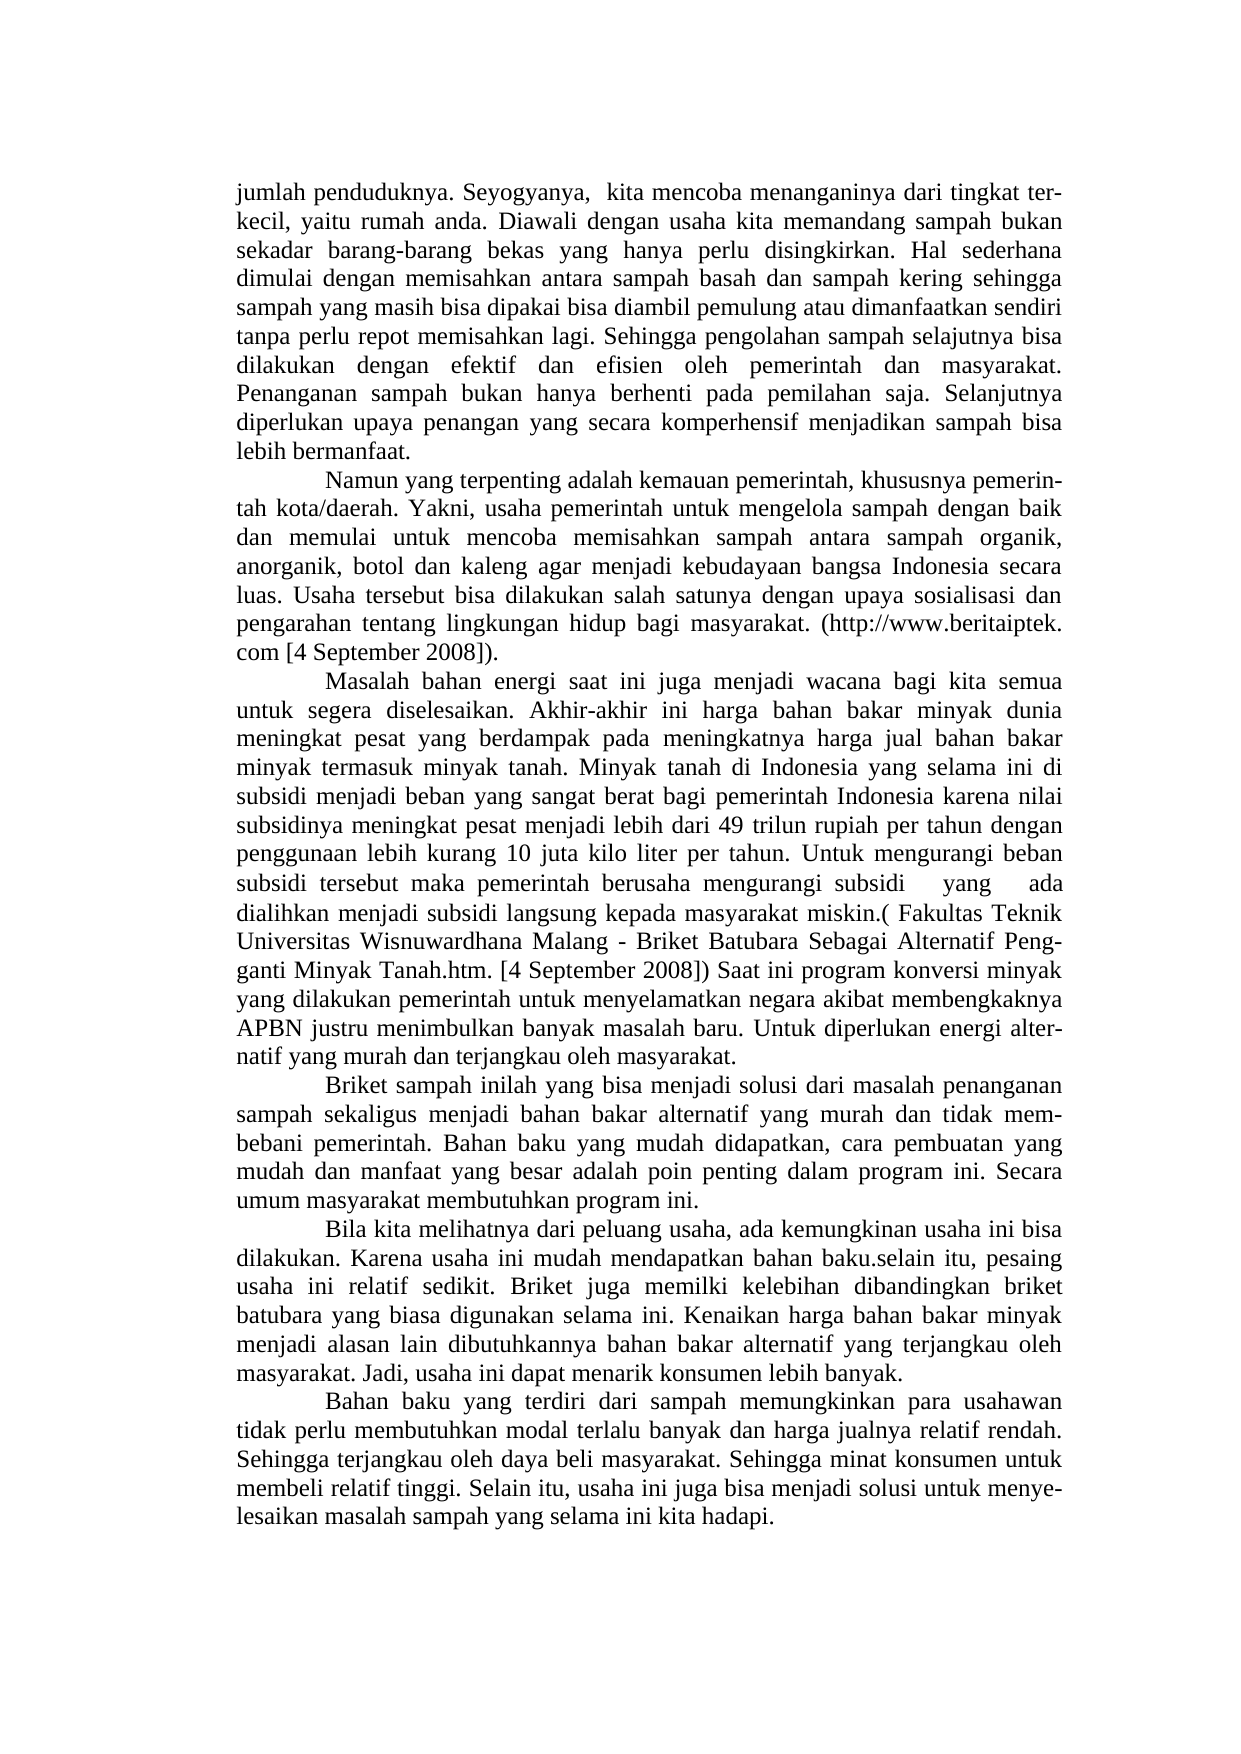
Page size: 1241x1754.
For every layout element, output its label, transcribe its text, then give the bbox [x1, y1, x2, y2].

text Bila kita melihatnya dari peluang usaha, ada kemungkinan usaha ini bisa dilakukan. Karena usaha ini mudah mendapatkan bahan baku.selain itu, pesaing usaha ini relatif sedikit. Briket juga memilki kelebihan dibandingkan briket batubara yang biasa digunakan selama ini. Kenaikan harga bahan bakar minyak menjadi alasan lain dibutuhkannya bahan bakar alternatif yang terjangkau oleh masyarakat. Jadi, usaha ini dapat menarik konsumen lebih banyak. [236, 1214, 1063, 1386]
text Namun yang terpenting adalah kemauan pemerintah, khususnya pemerin-tah kota/daerah. Yakni, usaha pemerintah untuk mengelola sampah dengan baik dan memulai untuk mencoba memisahkan sampah antara sampah organik, anorganik, botol dan kaleng agar menjadi kebudayaan bangsa Indonesia secara luas. Usaha tersebut bisa dilakukan salah satunya dengan upaya sosialisasi dan pengarahan tentang lingkungan hidup bagi masyarakat. (http://www.beritaiptek. com [4 September 2008]). [236, 465, 1063, 666]
text Briket sampah inilah yang bisa menjadi solusi dari masalah penanganan sampah sekaligus menjadi bahan bakar alternatif yang murah dan tidak mem-bebani pemerintah. Bahan baku yang mudah didapatkan, cara pembuatan yang mudah dan manfaat yang besar adalah poin penting dalam program ini. Secara umum masyarakat membutuhkan program ini. [236, 1070, 1063, 1214]
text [236, 177, 1063, 465]
text Bahan baku yang terdiri dari sampah memungkinkan para usahawan tidak perlu membutuhkan modal terlalu banyak dan harga jualnya relatif rendah. Sehingga terjangkau oleh daya beli masyarakat. Sehingga minat konsumen untuk membeli relatif tinggi. Selain itu, usaha ini juga bisa menjadi solusi untuk menye-lesaikan masalah sampah yang selama ini kita hadapi. [236, 1386, 1063, 1530]
text Masalah bahan energi saat ini juga menjadi wacana bagi kita semua untuk segera diselesaikan. Akhir-akhir ini harga bahan bakar minyak dunia meningkat pesat yang berdampak pada meningkatnya harga jual bahan bakar minyak termasuk minyak tanah. Minyak tanah di Indonesia yang selama ini di subsidi menjadi beban yang sangat berat bagi pemerintah Indonesia karena nilai subsidinya meningkat pesat menjadi lebih dari 49 trilun rupiah per tahun dengan penggunaan lebih kurang 10 juta kilo liter per tahun. Untuk mengurangi beban subsidi tersebut maka pemerintah berusaha mengurangi subsidi yang ada dialihkan menjadi subsidi langsung kepada masyarakat miskin.( Fakultas Teknik Universitas Wisnuwardhana Malang - Briket Batubara Sebagai Alternatif Peng-ganti Minyak Tanah.htm. [4 September 2008]) Saat ini program konversi minyak yang dilakukan pemerintah untuk menyelamatkan negara akibat membengkaknya APBN justru menimbulkan banyak masalah baru. Untuk diperlukan energi alter-natif yang murah dan terjangkau oleh masyarakat. [236, 666, 1063, 1070]
